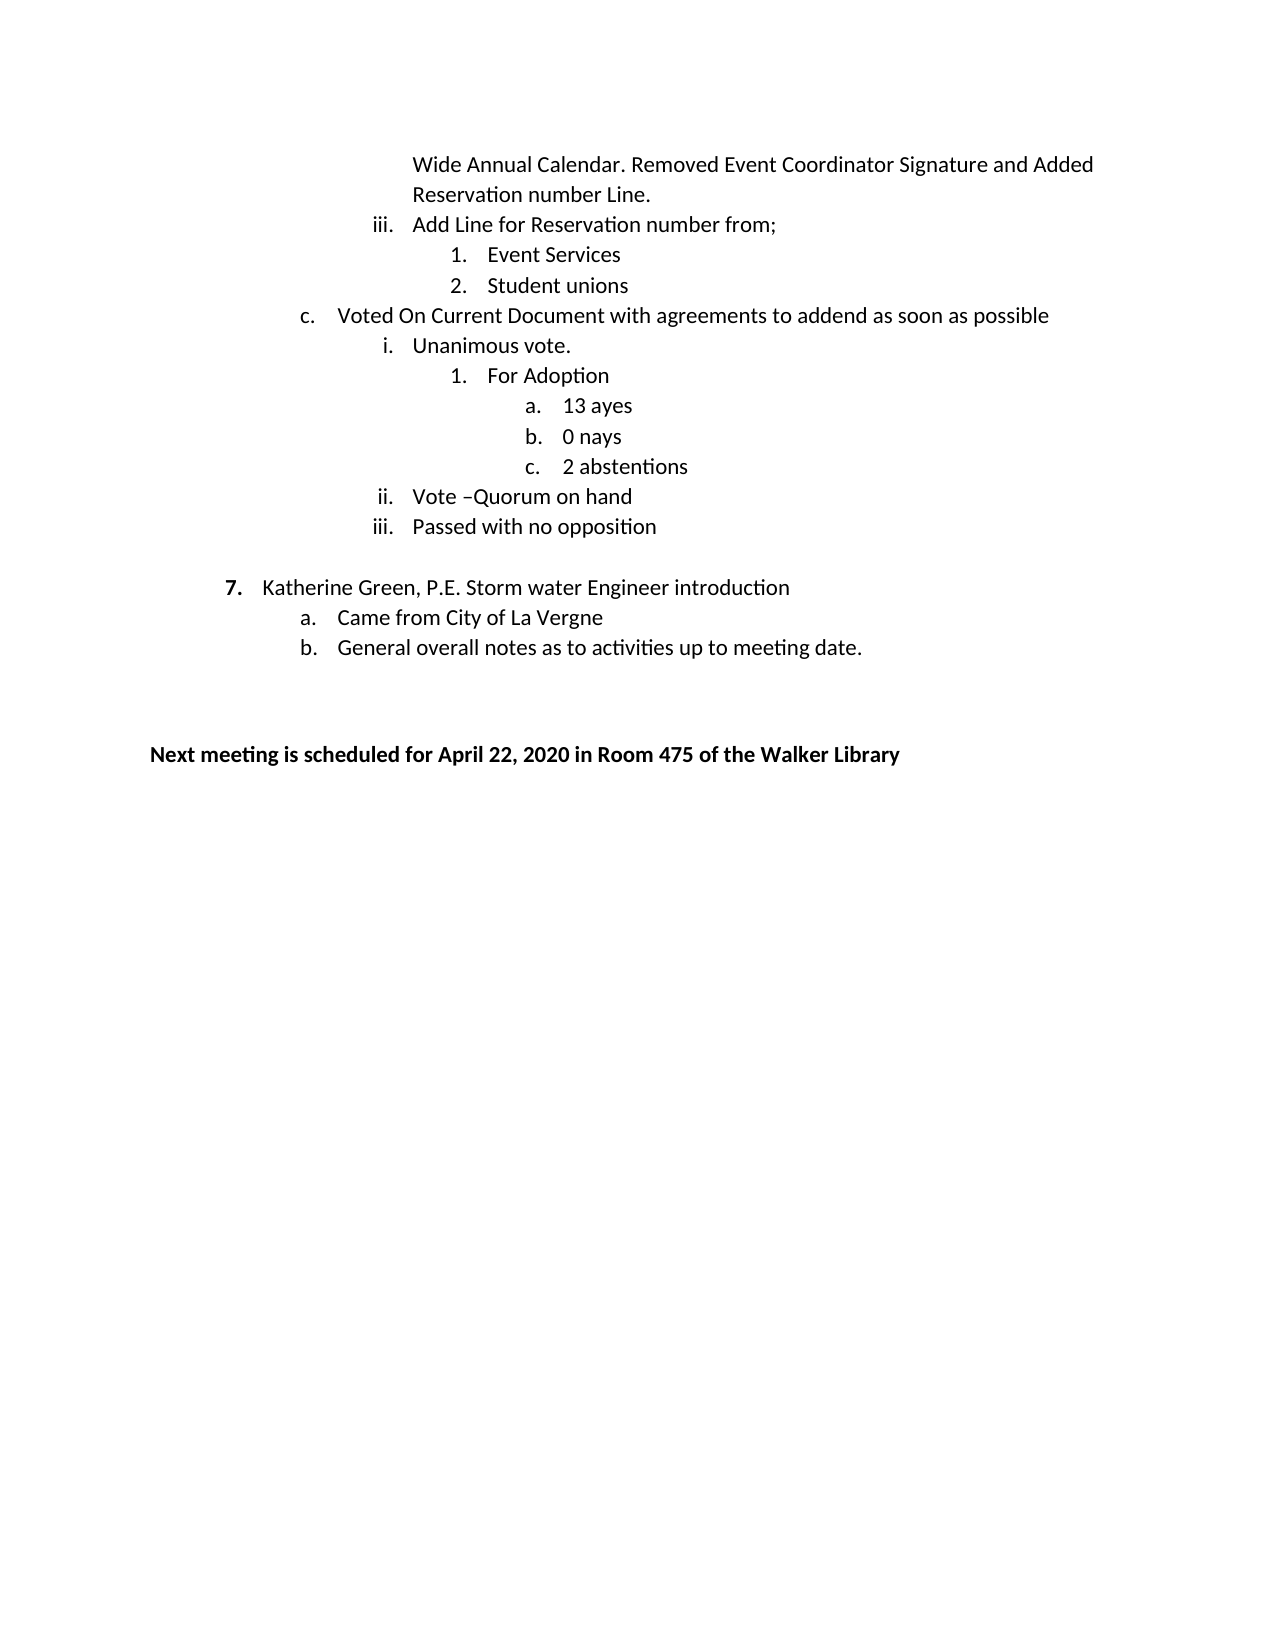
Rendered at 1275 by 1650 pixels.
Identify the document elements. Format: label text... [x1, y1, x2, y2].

list Katherine Green, P.E. Storm water Engineer introduction [225, 573, 1125, 601]
list Unanimous vote. [394, 331, 1125, 359]
text Next meeting is scheduled for April 22, 2020 in Room 475 of the Walker Library [150, 741, 1125, 769]
list Voted On Current Document with agreements to addend as soon as possible [300, 301, 1125, 329]
list Event Services [450, 241, 1125, 269]
list General overall notes as to activities up to meeting date. [300, 633, 1125, 661]
list 13 ayes [525, 392, 1125, 420]
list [394, 150, 1125, 208]
list Vote –Quorum on hand [394, 482, 1125, 510]
list 2 abstentions [525, 452, 1125, 480]
list Add Line for Reservation number from; [394, 210, 1125, 238]
list 0 nays [525, 422, 1125, 450]
list For Adoption [450, 361, 1125, 389]
list Passed with no opposition [394, 512, 1125, 541]
list Student unions [450, 271, 1125, 299]
list Came from City of La Vergne [300, 603, 1125, 631]
